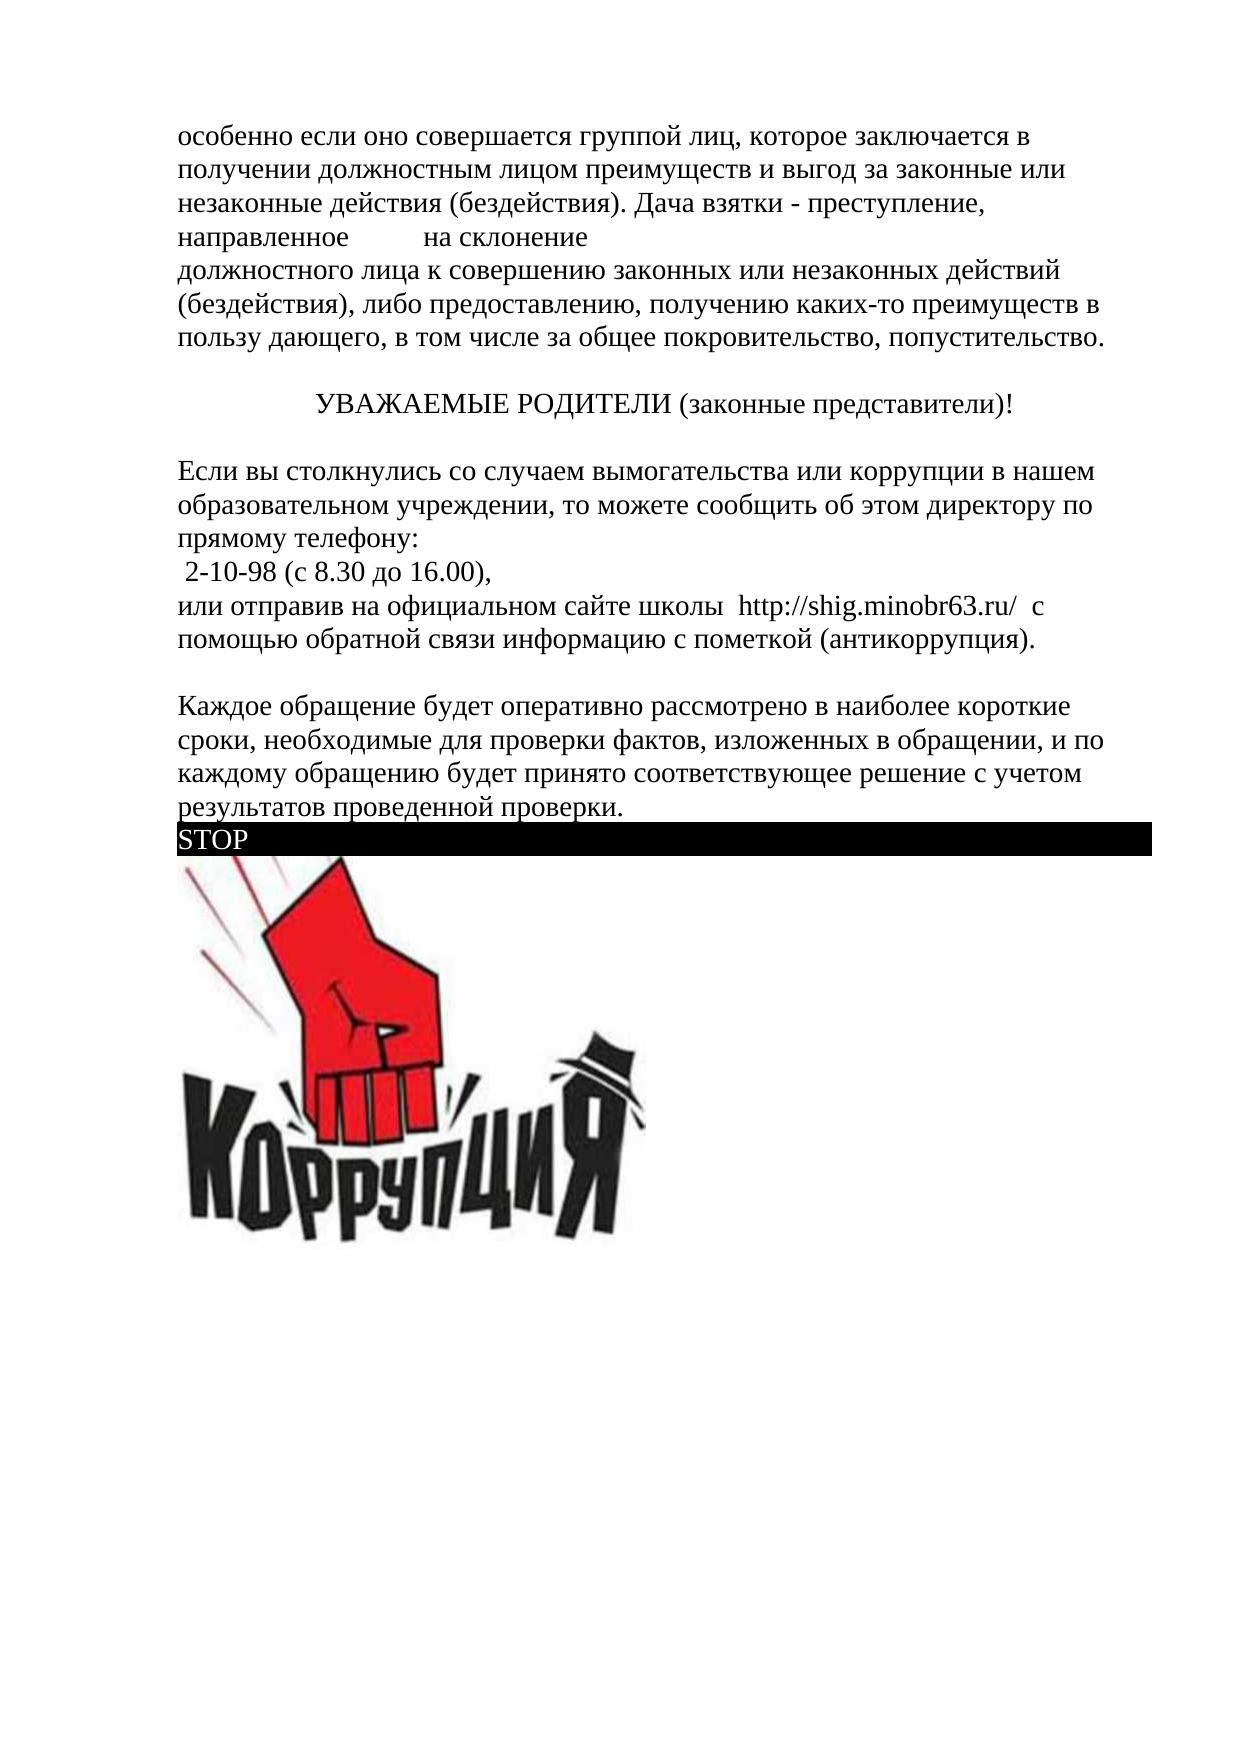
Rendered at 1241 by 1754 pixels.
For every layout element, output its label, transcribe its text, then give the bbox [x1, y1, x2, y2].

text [177, 118, 1152, 252]
text должностного лица к совершению законных или незаконных действий (бездействия), либо предоставлению, получению каких-то преимуществ в пользу дающего, в том числе за общее покровительство, попустительство. [177, 252, 1152, 353]
text 2-10-98 (с 8.30 до 16.00), [177, 554, 1152, 588]
text УВАЖАЕМЫЕ РОДИТЕЛИ (законные представители)! [177, 386, 1152, 420]
picture [177, 856, 646, 1250]
text Каждое обращение будет оперативно рассмотрено в наиболее короткие сроки, необходимые для проверки фактов, изложенных в обращении, и по каждому обращению будет принято соответствующее решение с учетом результатов проведенной проверки. [177, 688, 1152, 822]
text или отправив на официальном сайте школы http://shig.minobr63.ru/ с помощью обратной связи информацию с пометкой (антикоррупция). [177, 588, 1152, 655]
text STOP [177, 822, 1152, 856]
text Если вы столкнулись со случаем вымогательства или коррупции в нашем образовательном учреждении, то можете сообщить об этом директору по прямому телефону: [177, 453, 1152, 554]
